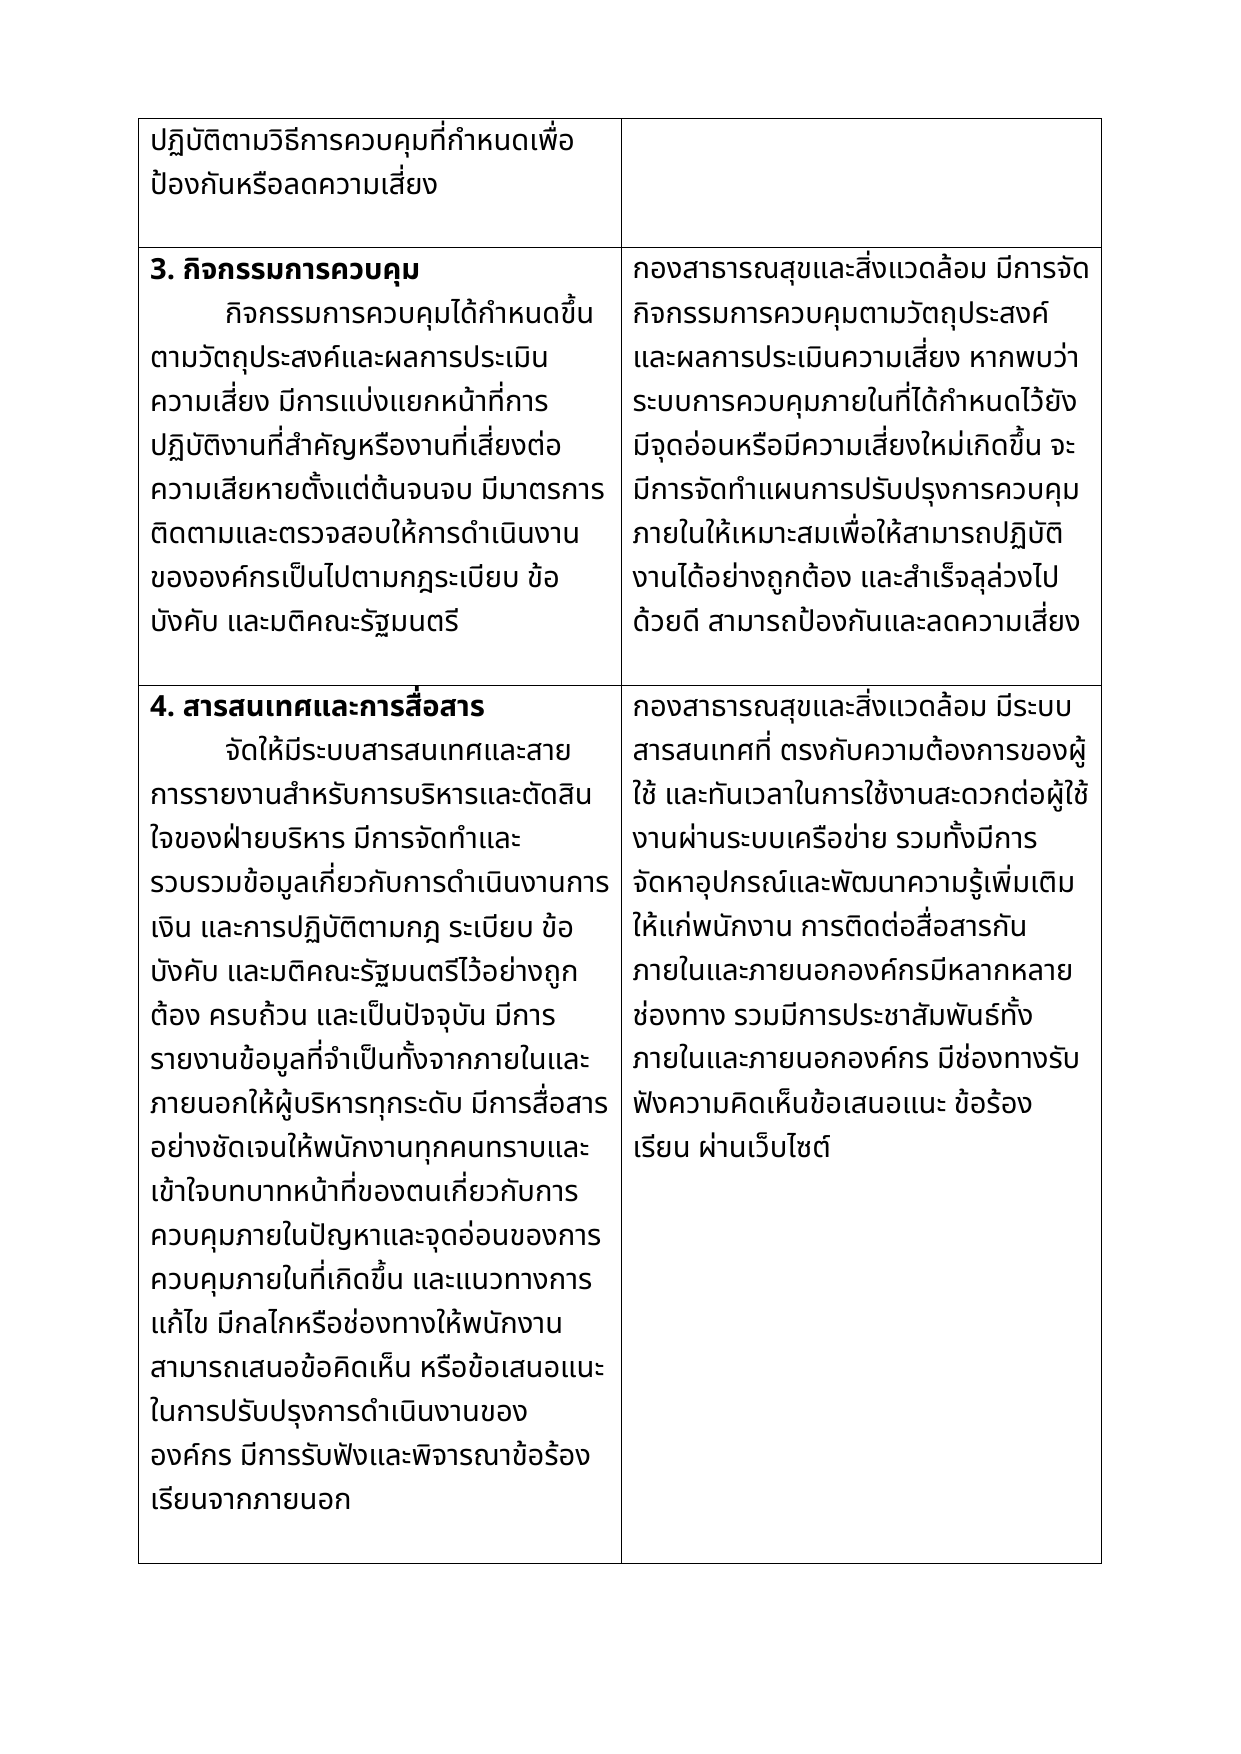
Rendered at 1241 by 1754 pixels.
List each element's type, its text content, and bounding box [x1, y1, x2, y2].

table_cell 4. สารสนเทศและการสื่อสาร จัดให้มีระบบสารสนเทศและสายการรายงานสำหรับการบริหารและตัดสินใจของฝ่ายบริหาร มีการจัดทำและรวบรวมข้อมูลเกี่ยวกับการดำเนินงานการเงิน และการปฏิบัติตามกฎ ระเบียบ ข้อบังคับ และมติคณะรัฐมนตรีไว้อย่างถูกต้อง ครบถ้วน และเป็นปัจจุบัน มีการรายงานข้อมูลที่จำเป็นทั้งจากภายในและภายนอกให้ผู้บริหารทุกระดับ มีการสื่อสารอย่างชัดเจนให้พนักงานทุกคนทราบและเข้าใจบทบาทหน้าที่ของตนเกี่ยวกับการควบคุมภายในปัญหาและจุดอ่อนของการควบคุมภายในที่เกิดขึ้น และแนวทางการแก้ไข มีกลไกหรือช่องทางให้พนักงานสามารถเสนอข้อคิดเห็น หรือข้อเสนอแนะในการปรับปรุงการดำเนินงานขององค์กร มีการรับฟังและพิจารณาข้อร้องเรียนจากภายนอก [139, 686, 621, 1563]
table_cell 3. กิจกรรมการควบคุม กิจกรรมการควบคุมได้กำหนดขึ้นตามวัตถุประสงค์และผลการประเมินความเสี่ยง มีการแบ่งแยกหน้าที่การปฏิบัติงานที่สำคัญหรืองานที่เสี่ยงต่อความเสียหายตั้งแต่ต้นจนจบ มีมาตรการติดตามและตรวจสอบให้การดำเนินงานขององค์กรเป็นไปตามกฎระเบียบ ข้อบังคับ และมติคณะรัฐมนตรี [139, 248, 621, 684]
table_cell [139, 119, 621, 247]
table_cell กองสาธารณสุขและสิ่งแวดล้อม มีการจัดกิจกรรมการควบคุมตามวัตถุประสงค์และผลการประเมินความเสี่ยง หากพบว่าระบบการควบคุมภายในที่ได้กำหนดไว้ยังมีจุดอ่อนหรือมีความเสี่ยงใหม่เกิดขึ้น จะมีการจัดทำแผนการปรับปรุงการควบคุมภายในให้เหมาะสมเพื่อให้สามารถปฏิบัติงานได้อย่างถูกต้อง และสำเร็จลุล่วงไปด้วยดี สามารถป้องกันและลดความเสี่ยง [622, 248, 1101, 684]
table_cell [622, 119, 1101, 247]
table_cell กองสาธารณสุขและสิ่งแวดล้อม มีระบบสารสนเทศที่ ตรงกับความต้องการของผู้ใช้ และทันเวลาในการใช้งานสะดวกต่อผู้ใช้งานผ่านระบบเครือข่าย รวมทั้งมีการจัดหาอุปกรณ์และพัฒนาความรู้เพิ่มเติมให้แก่พนักงาน การติดต่อสื่อสารกันภายในและภายนอกองค์กรมีหลากหลายช่องทาง รวมมีการประชาสัมพันธ์ทั้งภายในและภายนอกองค์กร มีช่องทางรับฟังความคิดเห็นข้อเสนอแนะ ข้อร้องเรียน ผ่านเว็บไซต์ [622, 686, 1101, 1563]
